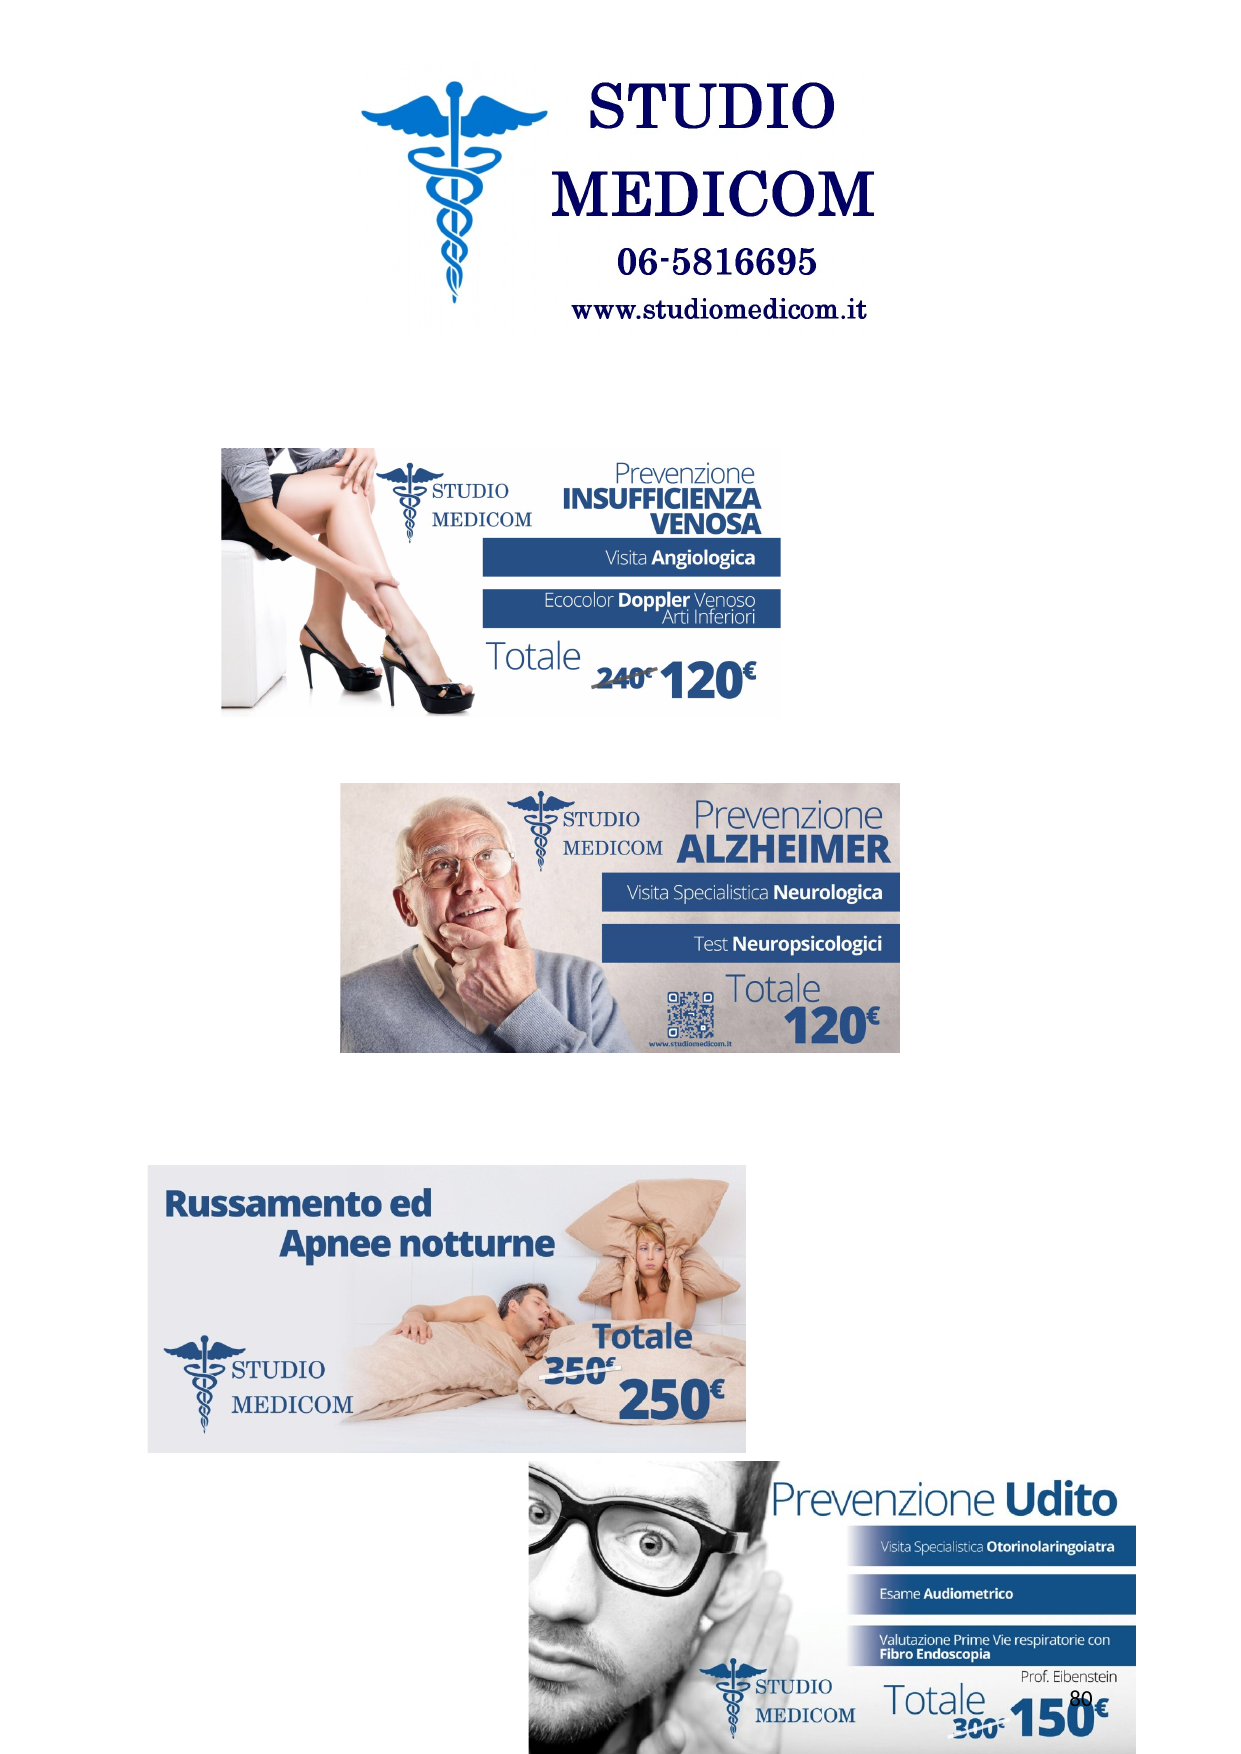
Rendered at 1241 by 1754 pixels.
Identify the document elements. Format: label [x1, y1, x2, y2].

picture [147, 1165, 746, 1453]
picture [340, 783, 900, 1053]
picture [221, 448, 781, 718]
picture [356, 59, 884, 337]
picture [528, 1461, 1136, 1754]
